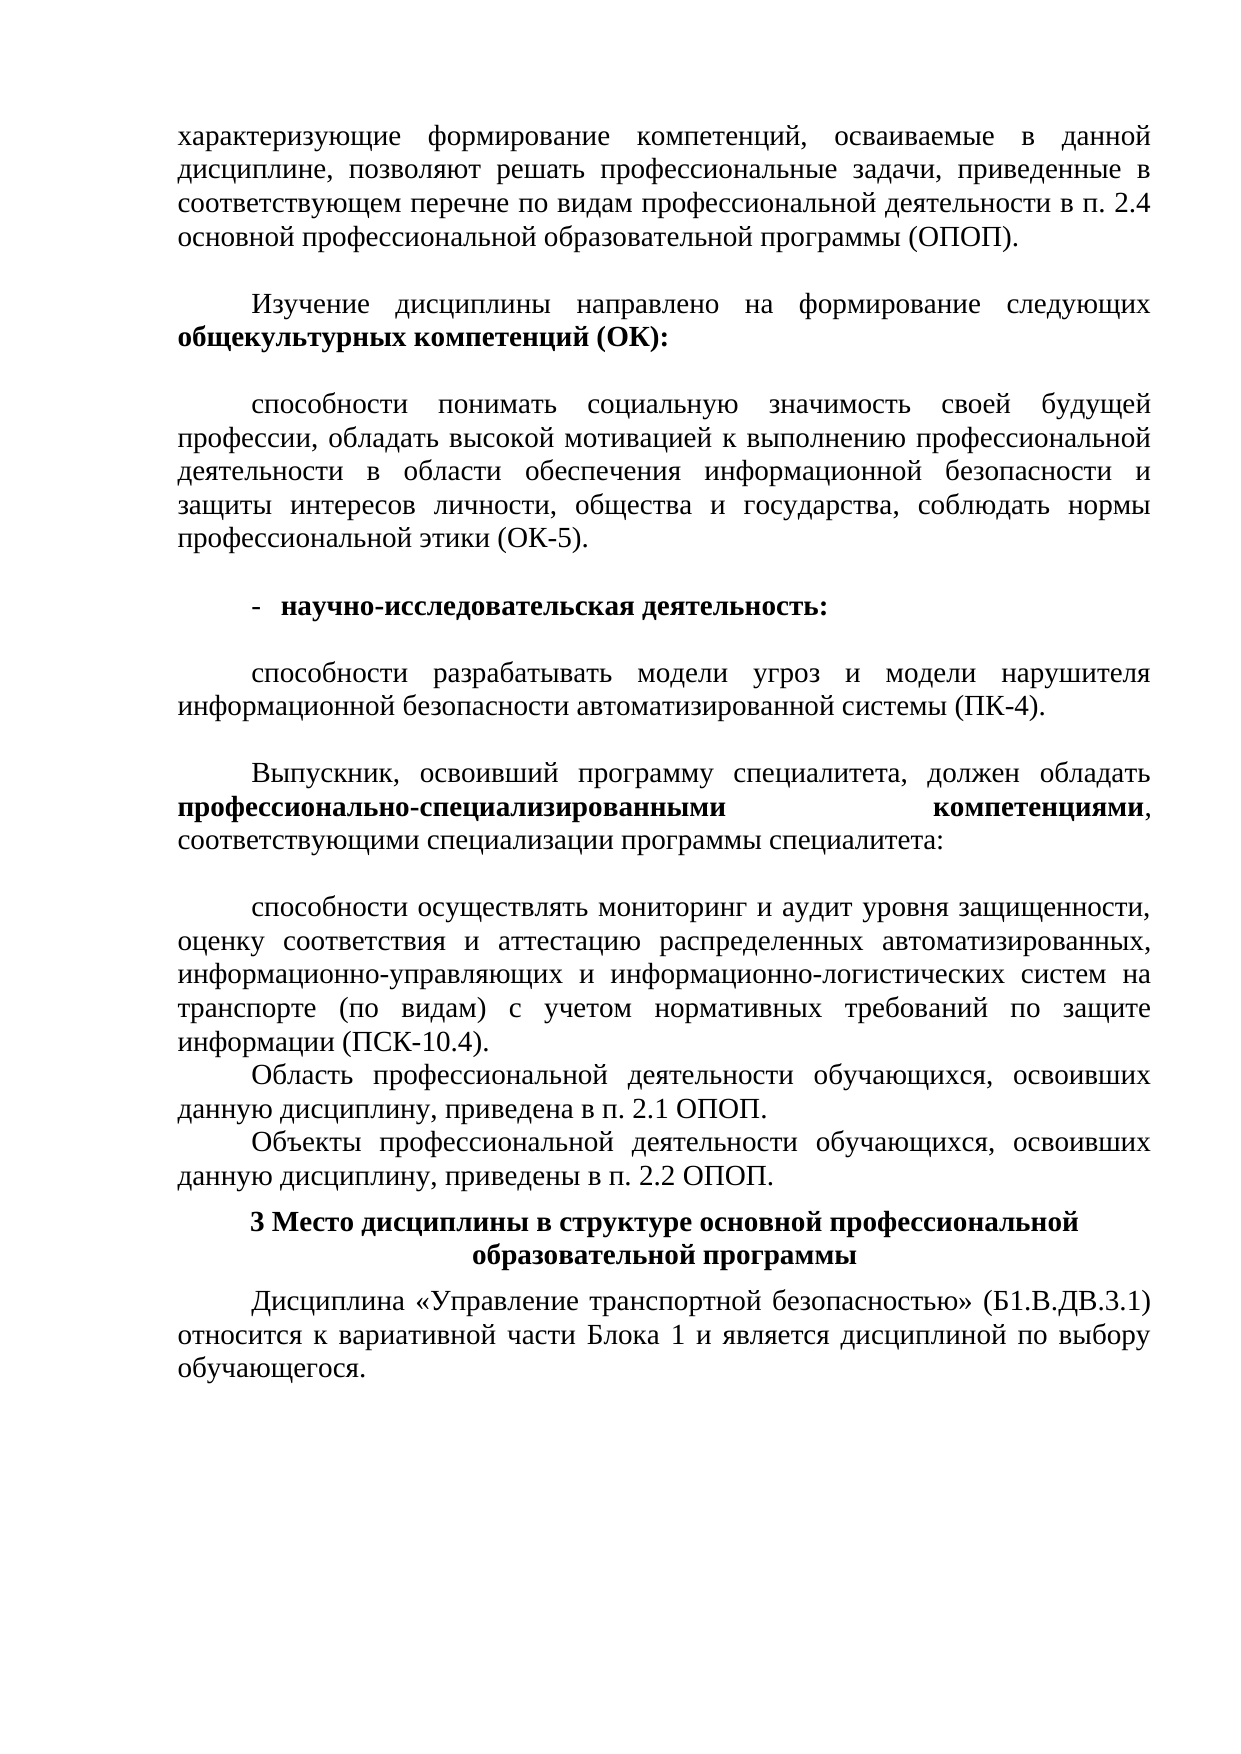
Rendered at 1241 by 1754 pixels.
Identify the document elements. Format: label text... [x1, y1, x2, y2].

text Выпускник, освоивший программу специалитета, должен обладать профессионально-специализированными компетенциями, соответствующими специализации программы специалитета: [177, 755, 1152, 856]
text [177, 118, 1152, 252]
text Объекты профессиональной деятельности обучающихся, освоивших данную дисциплину, приведены в п. 2.2 ОПОП. [177, 1124, 1152, 1191]
text Область профессиональной деятельности обучающихся, освоивших данную дисциплину, приведена в п. 2.1 ОПОП. [177, 1057, 1152, 1124]
text 3 Место дисциплины в структуре основной профессиональной образовательной программы [177, 1204, 1152, 1271]
list научно-исследовательская деятельность: [177, 588, 1152, 621]
text Изучение дисциплины направлено на формирование следующих общекультурных компетенций (ОК): [177, 286, 1152, 353]
text способности осуществлять мониторинг и аудит уровня защищенности, оценку соответствия и аттестацию распределенных автоматизированных, информационно-управляющих и информационно-логистических систем на транспорте (по видам) с учетом нормативных требований по защите информации (ПСК-10.4). [177, 889, 1152, 1057]
text способности разрабатывать модели угроз и модели нарушителя информационной безопасности автоматизированной системы (ПК-4). [177, 655, 1152, 722]
text Дисциплина «Управление транспортной безопасностью» (Б1.В.ДВ.3.1) относится к вариативной части Блока 1 и является дисциплиной по выбору обучающегося. [177, 1283, 1152, 1384]
text способности понимать социальную значимость своей будущей профессии, обладать высокой мотивацией к выполнению профессиональной деятельности в области обеспечения информационной безопасности и защиты интересов личности, общества и государства, соблюдать нормы профессиональной этики (ОК-5). [177, 386, 1152, 554]
